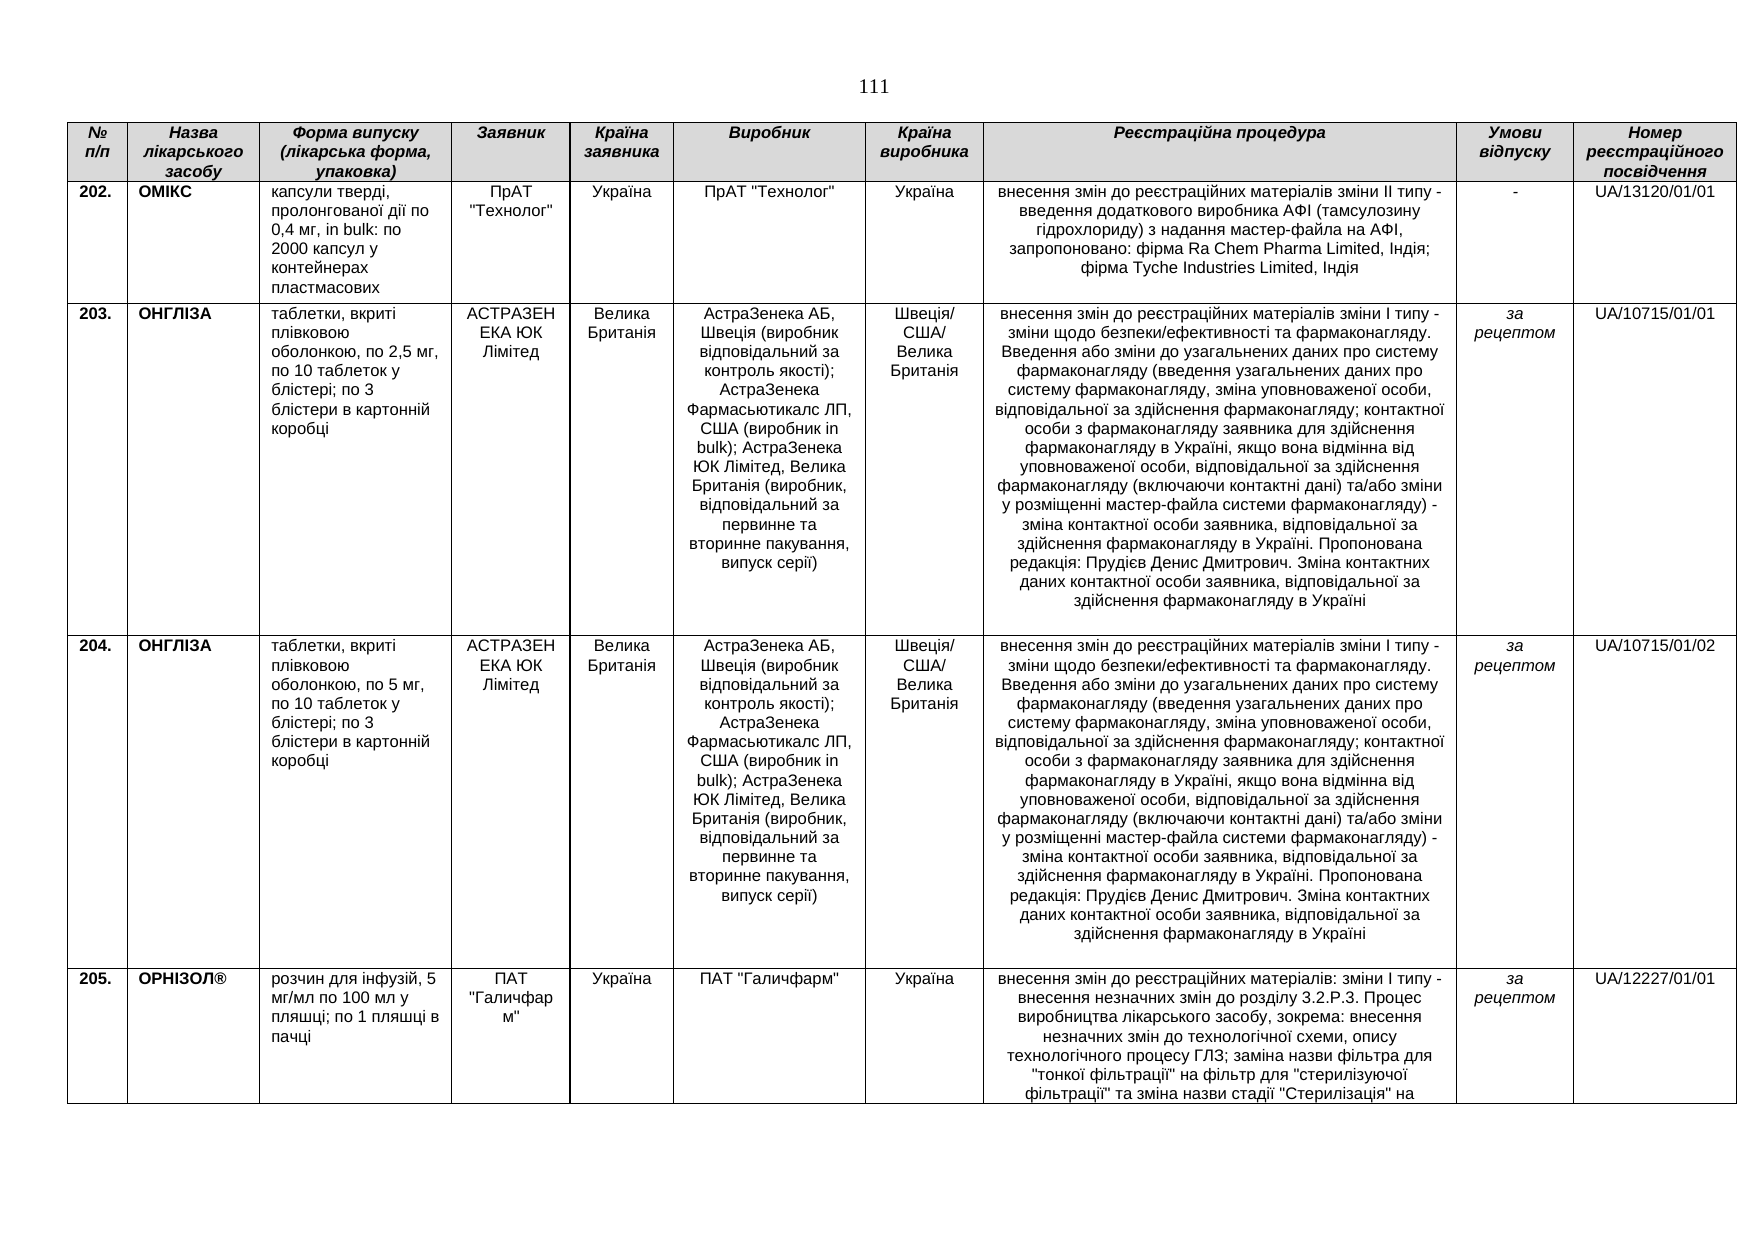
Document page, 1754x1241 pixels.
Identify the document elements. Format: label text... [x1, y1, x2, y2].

table_header Країна заявника [571, 123, 673, 181]
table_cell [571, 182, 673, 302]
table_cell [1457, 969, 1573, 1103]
table_header Назва лікарського засобу [128, 123, 259, 181]
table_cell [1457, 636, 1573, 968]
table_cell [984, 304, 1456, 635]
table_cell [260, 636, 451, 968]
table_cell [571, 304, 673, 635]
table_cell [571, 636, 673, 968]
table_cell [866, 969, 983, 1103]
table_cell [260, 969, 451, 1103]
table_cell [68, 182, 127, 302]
table_header Реєстраційна процедура [984, 123, 1456, 181]
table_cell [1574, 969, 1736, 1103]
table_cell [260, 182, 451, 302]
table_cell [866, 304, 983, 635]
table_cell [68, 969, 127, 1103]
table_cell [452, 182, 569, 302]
table_header Номер реєстраційного посвідчення [1574, 123, 1736, 181]
table_header Форма випуску (лікарська форма, упаковка) [260, 123, 451, 181]
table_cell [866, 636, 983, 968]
table_header Умови відпуску [1457, 123, 1573, 181]
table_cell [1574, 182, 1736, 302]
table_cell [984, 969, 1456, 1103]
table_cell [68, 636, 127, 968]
table_header Заявник [452, 123, 569, 181]
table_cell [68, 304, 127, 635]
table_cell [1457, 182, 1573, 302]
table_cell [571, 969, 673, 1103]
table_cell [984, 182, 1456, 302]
table_header № п/п [68, 123, 127, 181]
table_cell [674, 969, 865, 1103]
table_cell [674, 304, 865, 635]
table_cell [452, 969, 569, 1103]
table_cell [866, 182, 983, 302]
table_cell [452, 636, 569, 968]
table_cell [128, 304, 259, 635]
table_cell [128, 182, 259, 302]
table_header Країна виробника [866, 123, 983, 181]
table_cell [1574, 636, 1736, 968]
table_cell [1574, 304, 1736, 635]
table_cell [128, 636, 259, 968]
table_header Виробник [674, 123, 865, 181]
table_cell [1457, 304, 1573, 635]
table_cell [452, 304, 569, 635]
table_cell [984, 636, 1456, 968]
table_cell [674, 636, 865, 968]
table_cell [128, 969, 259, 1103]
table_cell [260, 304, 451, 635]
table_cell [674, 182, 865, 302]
